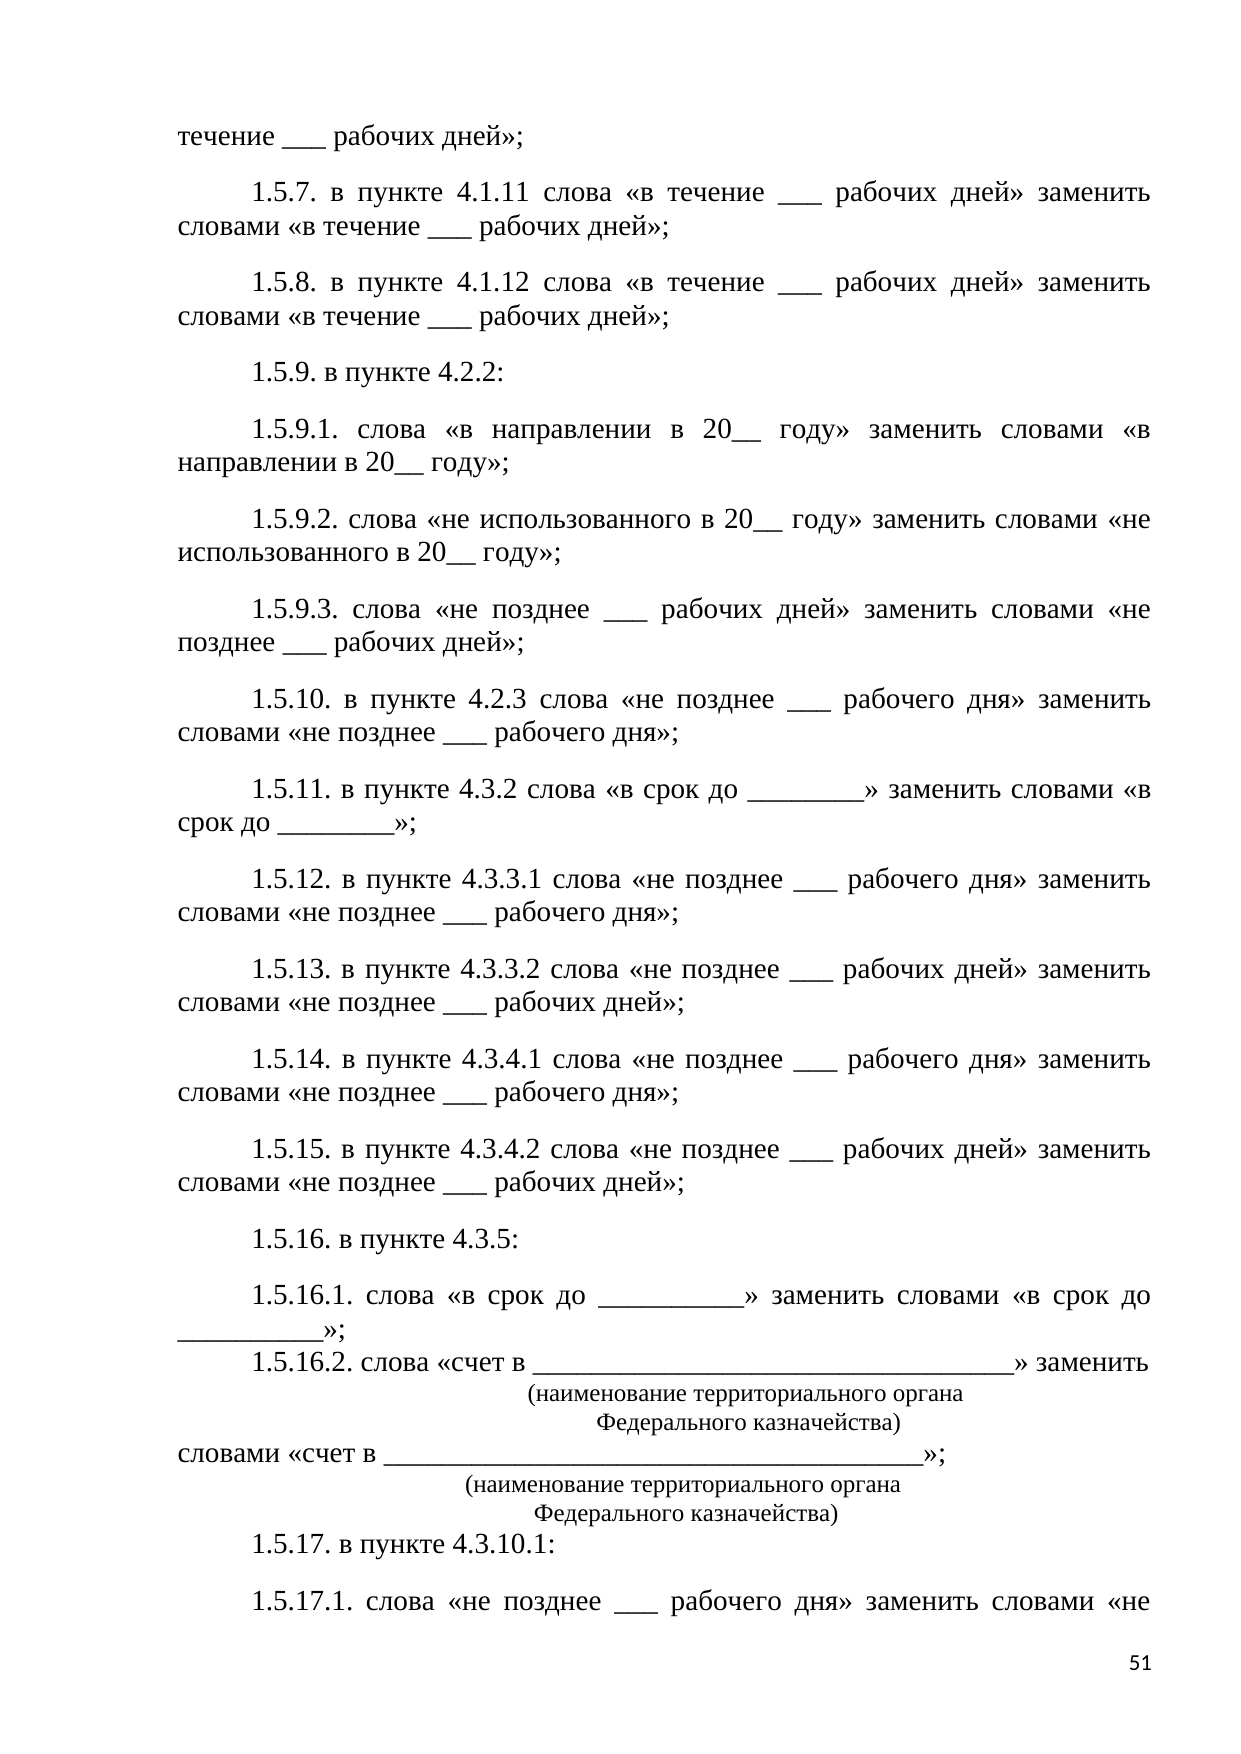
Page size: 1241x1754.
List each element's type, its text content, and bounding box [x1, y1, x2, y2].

text 1.5.9.2. слова «не использованного в 20__ году» заменить словами «не использованного в 20__ году»; [177, 501, 1152, 568]
text (наименование территориального органа [177, 1378, 1152, 1407]
text 1.5.8. в пункте 4.1.12 слова «в течение ___ рабочих дней» заменить словами «в течение ___ рабочих дней»; [177, 264, 1152, 332]
text 1.5.16. в пункте 4.3.5: [177, 1221, 1152, 1254]
text 1.5.7. в пункте 4.1.11 слова «в течение ___ рабочих дней» заменить словами «в течение ___ рабочих дней»; [177, 174, 1152, 242]
text 1.5.9. в пункте 4.2.2: [177, 354, 1152, 388]
text 1.5.14. в пункте 4.3.4.1 слова «не позднее ___ рабочего дня» заменить словами «не позднее ___ рабочего дня»; [177, 1041, 1152, 1108]
text 1.5.12. в пункте 4.3.3.1 слова «не позднее ___ рабочего дня» заменить словами «не позднее ___ рабочего дня»; [177, 861, 1152, 928]
text Федерального казначейства) [177, 1407, 1152, 1436]
text 1.5.16.2. слова «счет в _________________________________» заменить [177, 1344, 1152, 1378]
text 1.5.9.3. слова «не позднее ___ рабочих дней» заменить словами «не позднее ___ рабочих дней»; [177, 591, 1152, 658]
text 1.5.9.1. слова «в направлении в 20__ году» заменить словами «в направлении в 20__ году»; [177, 411, 1152, 478]
text (наименование территориального органа [177, 1469, 1152, 1498]
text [177, 1583, 1152, 1617]
text 1.5.16.1. слова «в срок до __________» заменить словами «в срок до __________»; [177, 1277, 1152, 1344]
text словами «счет в _____________________________________»; [177, 1436, 1152, 1469]
text Федерального казначейства) [177, 1498, 1152, 1527]
text 1.5.17. в пункте 4.3.10.1: [177, 1527, 1152, 1560]
text 1.5.13. в пункте 4.3.3.2 слова «не позднее ___ рабочих дней» заменить словами «не позднее ___ рабочих дней»; [177, 951, 1152, 1018]
text 1.5.15. в пункте 4.3.4.2 слова «не позднее ___ рабочих дней» заменить словами «не позднее ___ рабочих дней»; [177, 1131, 1152, 1198]
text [177, 118, 1152, 152]
text 1.5.10. в пункте 4.2.3 слова «не позднее ___ рабочего дня» заменить словами «не позднее ___ рабочего дня»; [177, 681, 1152, 748]
text 1.5.11. в пункте 4.3.2 слова «в срок до ________» заменить словами «в срок до ________»; [177, 771, 1152, 838]
